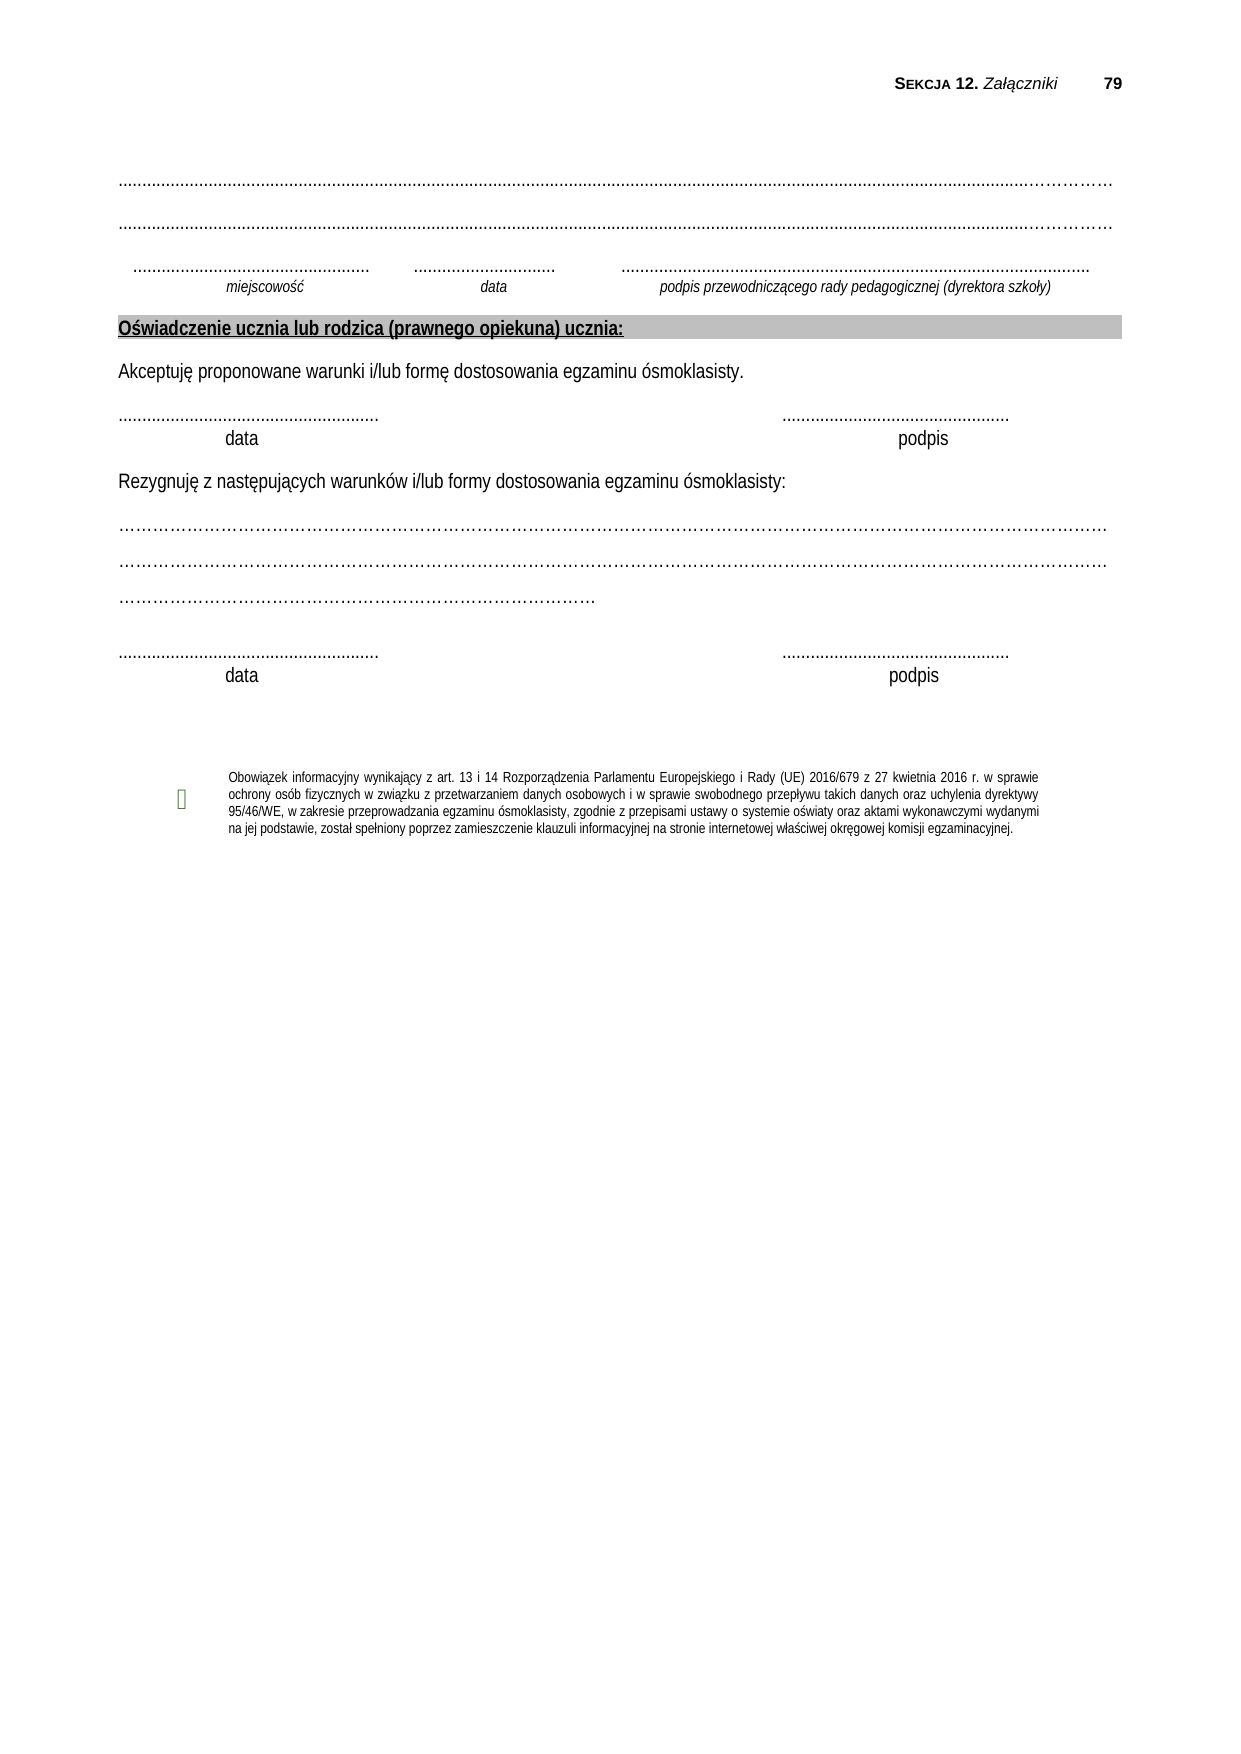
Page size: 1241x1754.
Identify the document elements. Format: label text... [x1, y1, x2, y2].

text ....................................................... ................................................ [118, 402, 1122, 426]
text Oświadczenie ucznia lub rodzica (prawnego opiekuna) ucznia: [118, 315, 1122, 339]
text Akceptuję proponowane warunki i/lub formę dostosowania egzaminu ósmoklasisty. [118, 358, 1122, 382]
text ……………………………………………………………………………………………………………………………………………………………………………………………………………………………………………………………………………………………………………………………………………………………………………………………… [118, 512, 1122, 608]
table_cell miejscowość [125, 277, 406, 296]
text data podpis [192, 426, 1122, 449]
text ................................................................................................................................................................................................…………… [118, 210, 1122, 234]
text ....................................................... ................................................ [118, 639, 1122, 663]
text ................................................................................................................................................................................................…………… [118, 167, 1122, 191]
table_header .................................................. [125, 253, 406, 277]
text data podpis [192, 663, 1122, 687]
table_header ................................................................................................... [583, 253, 1129, 277]
table_header .............................. [406, 253, 583, 277]
text Rezygnuję z następujących warunków i/lub formy dostosowania egzaminu ósmoklasisty: [118, 469, 1122, 493]
table_cell data [406, 277, 583, 296]
table_cell podpis przewodniczącego rady pedagogicznej (dyrektora szkoły) [583, 277, 1129, 296]
